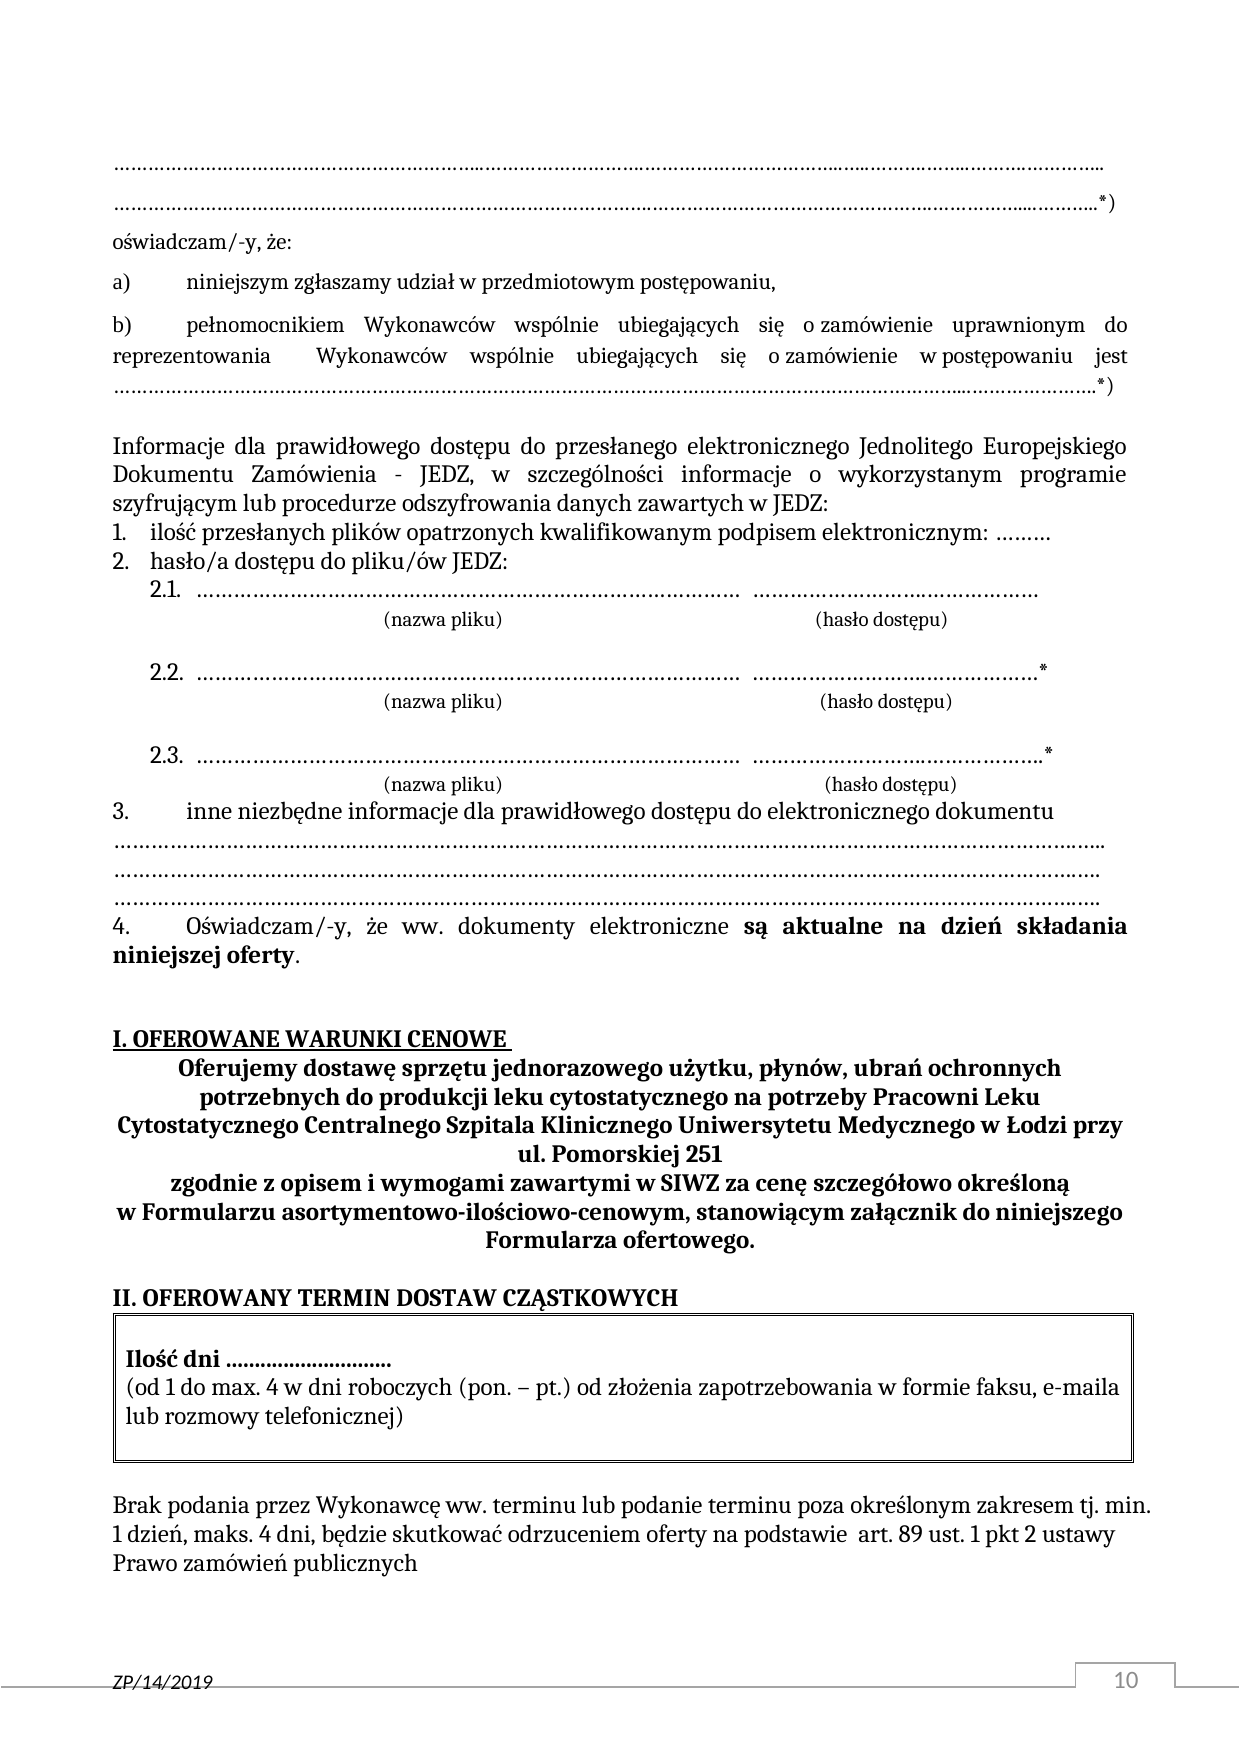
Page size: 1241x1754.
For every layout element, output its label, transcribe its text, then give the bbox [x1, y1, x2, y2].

subtitle oświadczam/-y, że: [112, 229, 1128, 255]
text Informacje dla prawidłowego dostępu do przesłanego elektronicznego Jednolitego Europejskiego Dokumentu Zamówienia - JEDZ, w szczególności informacje o wykorzystanym programie szyfrującym lub procedurze odszyfrowania danych zawartych w JEDZ: [112, 432, 1128, 518]
list niniejszym zgłaszamy udział w przedmiotowym postępowaniu, [112, 268, 1128, 295]
text Brak podania przez Wykonawcę ww. terminu lub podanie terminu poza określonym zakresem tj. min. 1 dzień, maks. 4 dni, będzie skutkować odrzuceniem oferty na podstawie art. 89 ust. 1 pkt 2 ustawy Prawo zamówień publicznych [112, 1491, 1158, 1578]
text ……………………………………………………………………………………………………………………………………….…. [112, 883, 1128, 912]
list …………………………………………………………………………… ……………………….……………… [150, 575, 1128, 604]
text ……………………………………………………………………………………………………………………………………….….. [112, 826, 1128, 854]
subtitle ………………………………………………………..……………………….……………………………..…..……….……..……….………….. [112, 150, 1128, 176]
text ……………………………………………………………………………………………………………………………………….…. [112, 854, 1128, 883]
list …………………………………………………………………………… ……………………….………………* [150, 658, 1128, 687]
text II. OFEROWANY TERMIN DOSTAW CZĄSTKOWYCH [112, 1284, 1083, 1313]
table_header Ilość dni ............................. (od 1 do max. 4 w dni roboczych (pon. – pt.) od złożenia zapotrzebowania w formie faksu, e-maila lub rozmowy telefonicznej) [116, 1316, 1131, 1459]
list hasło/a dostępu do pliku/ów JEDZ: [112, 547, 1128, 575]
text I. OFEROWANE WARUNKI CENOWE [112, 1025, 1128, 1054]
list …………………………………………………………………………… ……………………….……………….* [150, 741, 1128, 770]
text zgodnie z opisem i wymogami zawartymi w SIWZ za cenę szczegółowo określoną w Formularzu asortymentowo-ilościowo-cenowym, stanowiącym załącznik do niniejszego Formularza ofertowego. [112, 1169, 1128, 1255]
subtitle ………………………………………………………………………………….………………………………………….……………....………..*) [112, 189, 1128, 216]
text 3. inne niezbędne informacje dla prawidłowego dostępu do elektronicznego dokumentu [112, 797, 1128, 826]
list pełnomocnikiem Wykonawców wspólnie ubiegających się o zamówienie uprawnionym do reprezentowania Wykonawców wspólnie ubiegających się o zamówienie w postępowaniu jest …………………………………………………………………………………………………………………………………...………………….*) [112, 311, 1128, 399]
list ilość przesłanych plików opatrzonych kwalifikowanym podpisem elektronicznym: ……… [112, 518, 1128, 547]
text 4. Oświadczam/-y, że ww. dokumenty elektroniczne są aktualne na dzień składania niniejszej oferty. [112, 912, 1128, 969]
list (nazwa pliku) (hasło dostępu) [195, 687, 1128, 714]
list (nazwa pliku) (hasło dostępu) [195, 604, 1128, 631]
list (nazwa pliku) (hasło dostępu) [195, 770, 1128, 797]
text Oferujemy dostawę sprzętu jednorazowego użytku, płynów, ubrań ochronnych potrzebnych do produkcji leku cytostatycznego na potrzeby Pracowni Leku Cytostatycznego Centralnego Szpitala Klinicznego Uniwersytetu Medycznego w Łodzi przy ul. Pomorskiej 251 [112, 1054, 1128, 1169]
